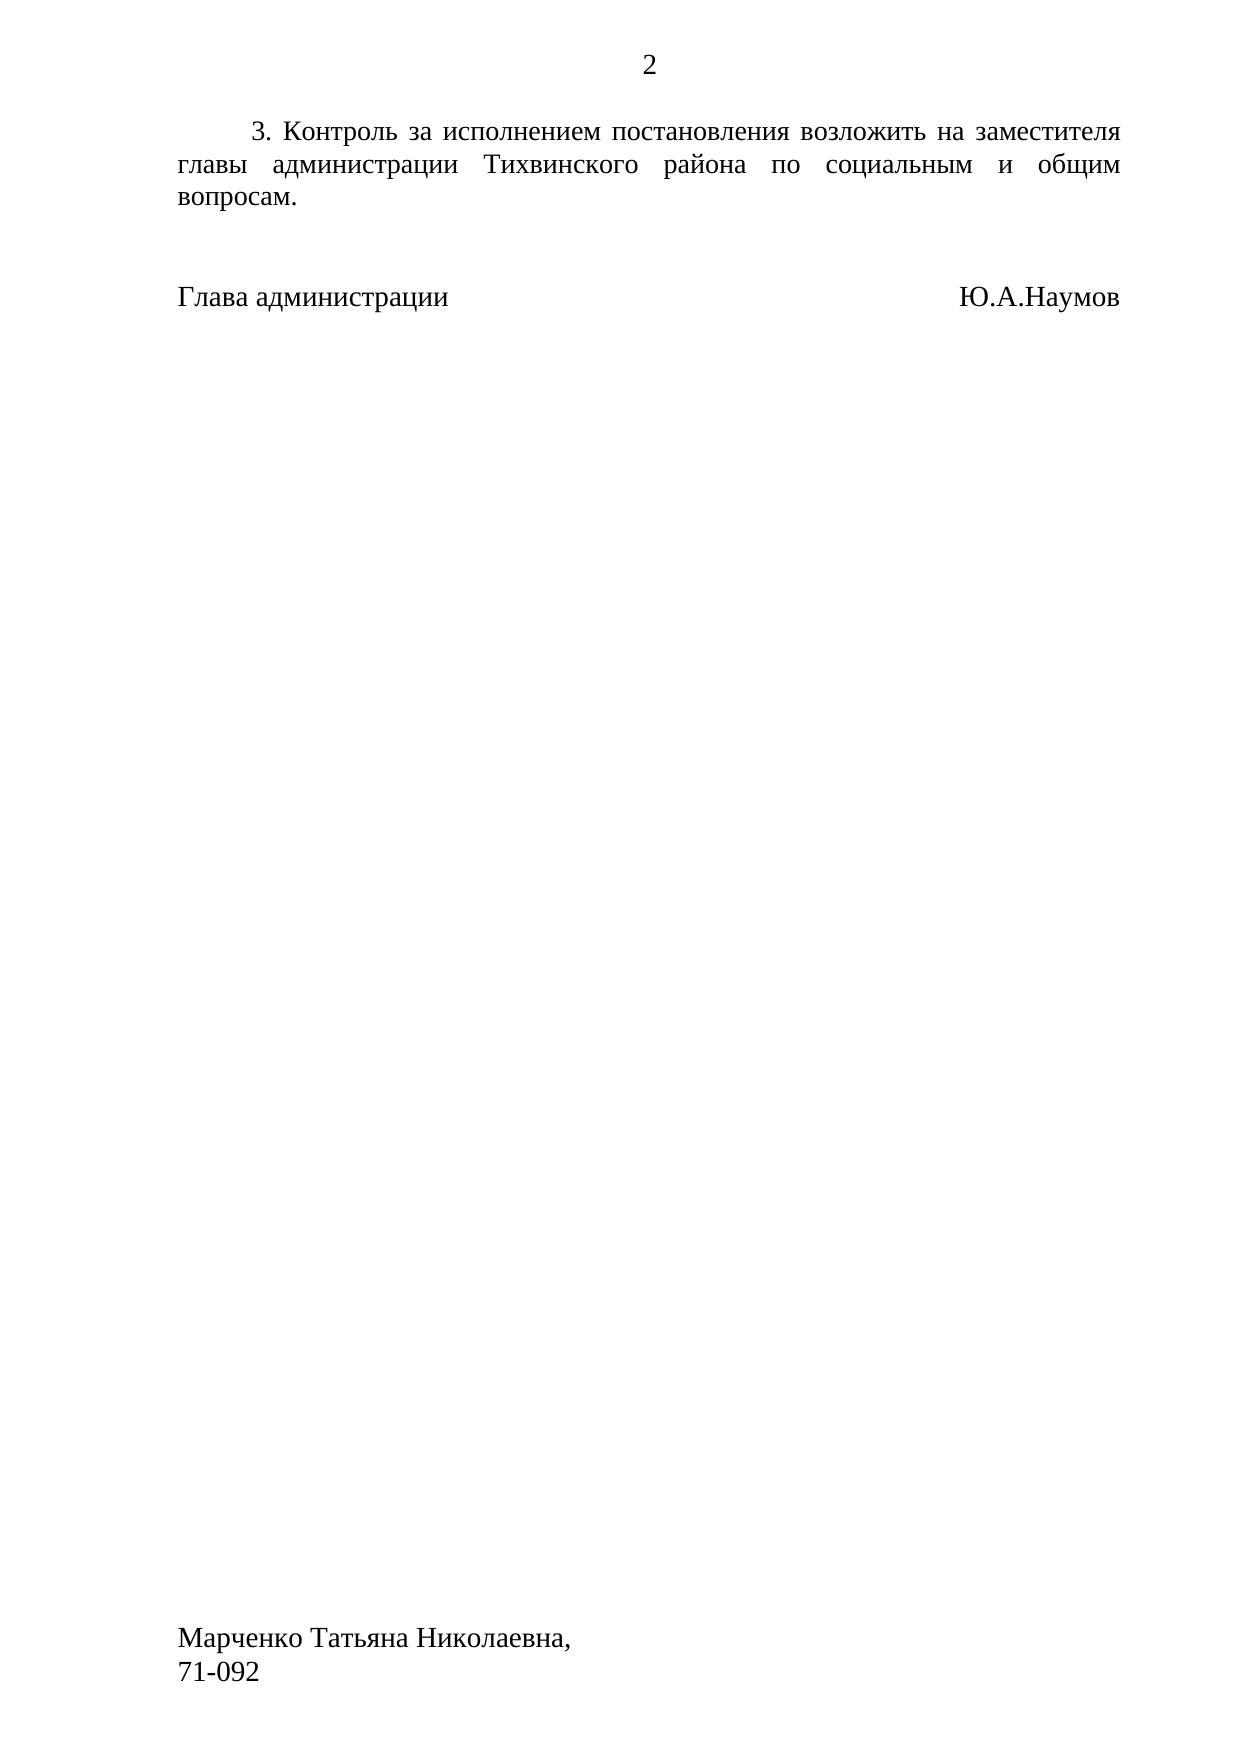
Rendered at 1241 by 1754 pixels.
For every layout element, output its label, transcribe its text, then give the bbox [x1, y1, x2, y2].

text Марченко Татьяна Николаевна, [177, 1620, 1122, 1654]
text 3. Контроль за исполнением постановления возложить на заместителя главы администрации Тихвинского района по социальным и общим вопросам. [177, 114, 1122, 212]
text Глава администрации Ю.А.Наумов [177, 279, 1122, 312]
text 71-092 [177, 1654, 1122, 1687]
